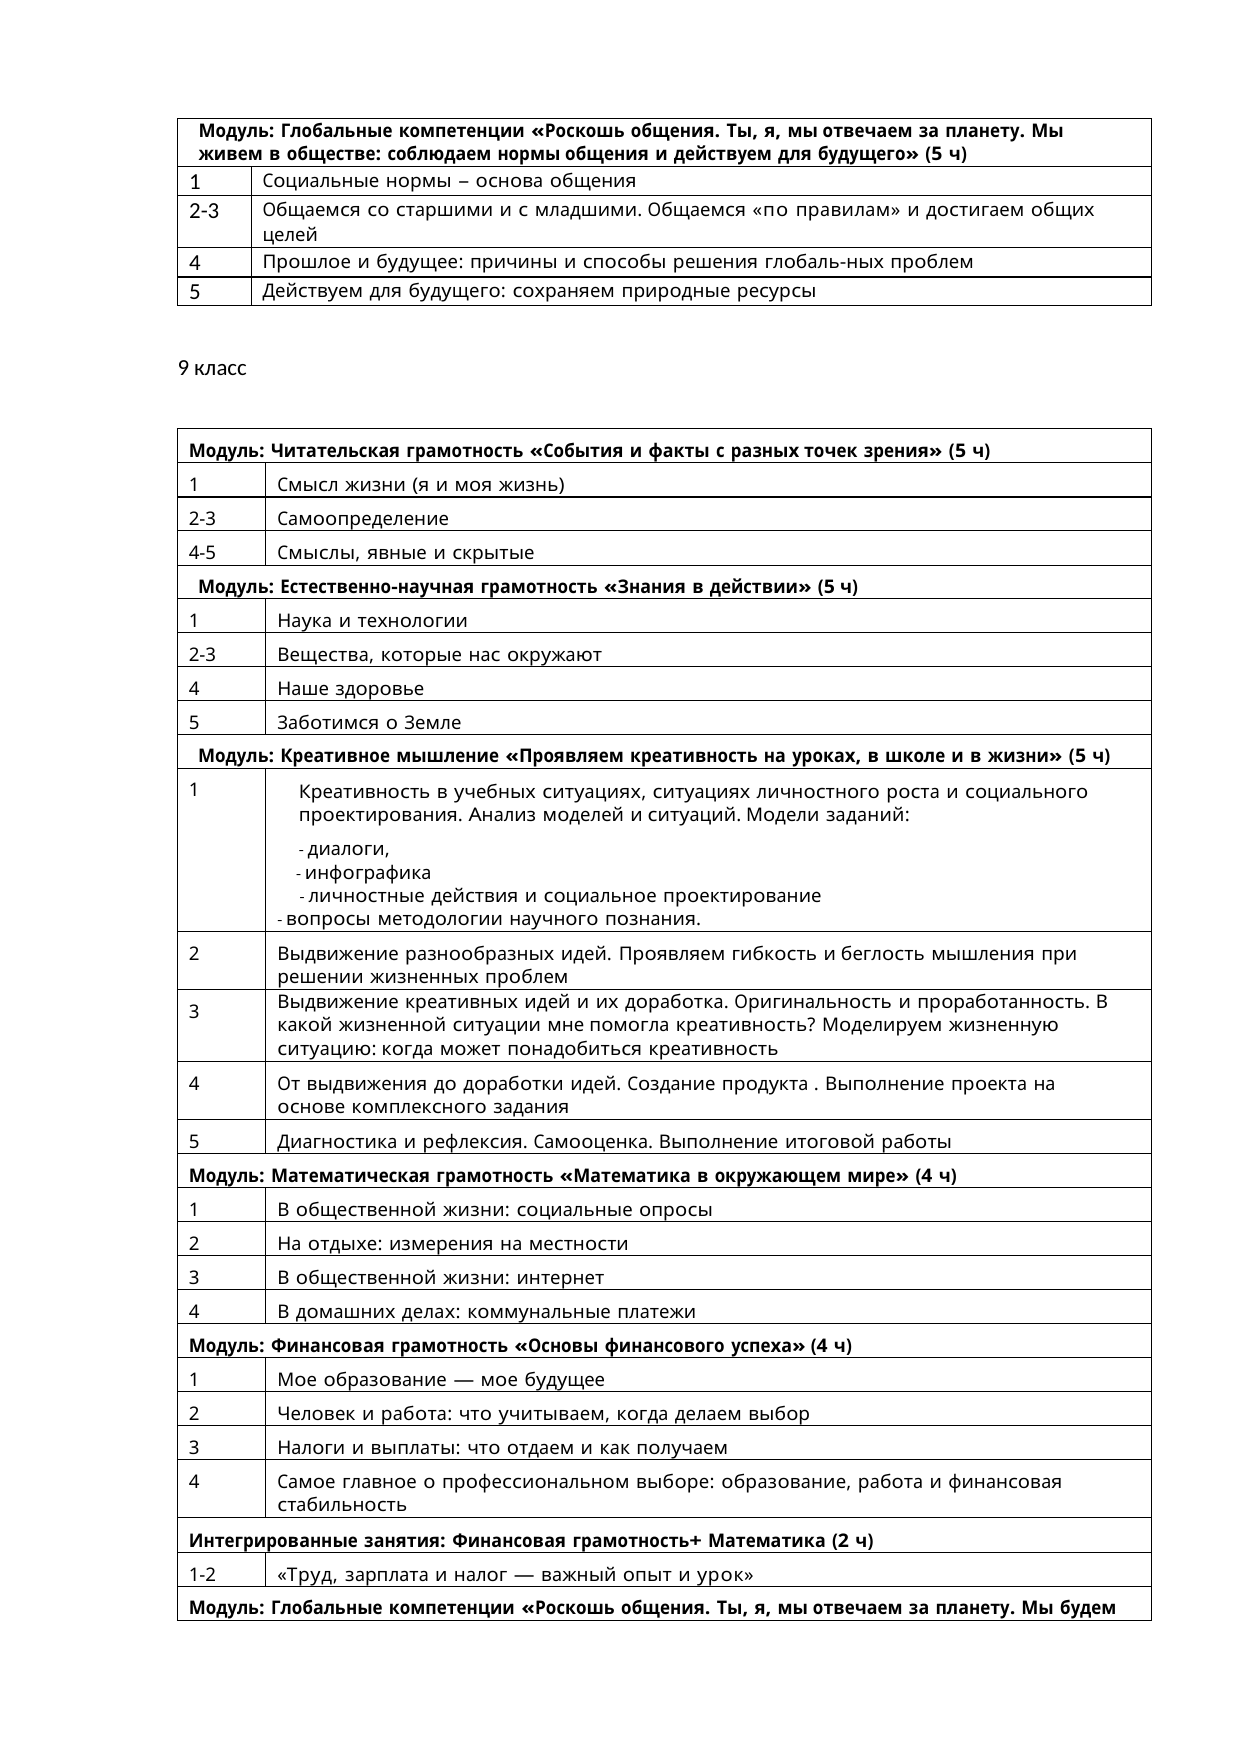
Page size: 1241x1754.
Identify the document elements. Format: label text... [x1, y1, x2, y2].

table_cell Самоопределение [266, 498, 1151, 530]
table_cell 1 [178, 1188, 265, 1221]
table_cell Модуль: Естественно-научная грамотность «Знания в действии» (5 ч) [178, 566, 1151, 598]
table_cell Смыслы, явные и скрытые [266, 531, 1151, 564]
table_cell 1 [178, 769, 265, 931]
table_cell 2 [178, 932, 265, 989]
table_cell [178, 1587, 1151, 1619]
table_cell Диагностика и рефлексия. Самооценка. Выполнение итоговой работы [266, 1120, 1151, 1153]
table_cell Прошлое и будущее: причины и способы решения глобаль-ных проблем [252, 248, 1151, 276]
table_cell Модуль: Финансовая грамотность «Основы финансового успеха» (4 ч) [178, 1324, 1151, 1357]
table_cell Выдвижение разнообразных идей. Проявляем гибкость и беглость мышления при решении жизненных проблем [266, 932, 1151, 989]
table_cell Вещества, которые нас окружают [266, 633, 1151, 666]
table_cell Действуем для будущего: сохраняем природные ресурсы [252, 278, 1151, 305]
table_cell Креативность в учебных ситуациях, ситуациях личностного роста и социального проектирования. Анализ моделей и ситуаций. Модели заданий: - диалоги, - инфографика - личностные действия и социальное проектирование - вопросы методологии научного познания. [266, 769, 1151, 931]
table_cell 1 [178, 167, 251, 195]
table_cell 1 [178, 463, 265, 496]
table_cell Социальные нормы – основа общения [252, 167, 1151, 195]
table_cell Заботимся о Земле [266, 701, 1151, 734]
table_cell Мое образование — мое будущее [266, 1358, 1151, 1391]
table_cell 4 [178, 1460, 265, 1517]
table_cell 5 [178, 278, 251, 305]
table_cell От выдвижения до доработки идей. Создание продукта . Выполнение проекта на основе комплексного задания [266, 1062, 1151, 1119]
table_cell Смысл жизни (я и моя жизнь) [266, 463, 1151, 496]
table_cell 5 [178, 1120, 265, 1153]
table_cell 5 [178, 701, 265, 734]
table_cell В общественной жизни: интернет [266, 1256, 1151, 1289]
table_cell Выдвижение креативных идей и их доработка. Оригинальность и проработанность. В какой жизненной ситуации мне помогла креативность? Моделируем жизненную ситуацию: когда может понадобиться креативность [266, 990, 1151, 1061]
table_cell Наука и технологии [266, 599, 1151, 632]
table_cell 3 [178, 990, 265, 1061]
table_cell На отдыхе: измерения на местности [266, 1222, 1151, 1255]
text 9 класс [177, 353, 1152, 381]
table_cell 1-2 [178, 1553, 265, 1586]
table_cell 2-3 [178, 633, 265, 666]
table_cell Наше здоровье [266, 667, 1151, 700]
table_cell Модуль: Глобальные компетенции «Роскошь общения. Ты, я, мы отвечаем за планету. Мы живем в обществе: соблюдаем нормы общения и действуем для будущего» (5 ч) [178, 119, 1151, 166]
table_cell 2-3 [178, 498, 265, 530]
table_cell 2 [178, 1392, 265, 1425]
table_cell В домашних делах: коммунальные платежи [266, 1290, 1151, 1323]
table_cell 1 [178, 1358, 265, 1391]
table_cell Общаемся со старшими и с младшими. Общаемся «по правилам» и достигаем общих целей [252, 196, 1151, 247]
table_cell В общественной жизни: социальные опросы [266, 1188, 1151, 1221]
table_cell 4 [178, 248, 251, 276]
table_cell 3 [178, 1256, 265, 1289]
table_cell Модуль: Креативное мышление «Проявляем креативность на уроках, в школе и в жизни» (5 ч) [178, 735, 1151, 768]
table_cell 2 [178, 1222, 265, 1255]
table_header Модуль: Читательская грамотность «События и факты с разных точек зрения» (5 ч) [178, 429, 1151, 462]
table_cell Интегрированные занятия: Финансовая грамотность+ Математика (2 ч) [178, 1518, 1151, 1552]
table_cell 2-3 [178, 196, 251, 247]
table_cell Модуль: Математическая грамотность «Математика в окружающем мире» (4 ч) [178, 1154, 1151, 1187]
table_cell Самое главное о профессиональном выборе: образование, работа и финансовая стабильность [266, 1460, 1151, 1517]
table_cell «Труд, зарплата и налог — важный опыт и урок» [266, 1553, 1151, 1586]
table_cell 4-5 [178, 531, 265, 564]
table_cell Человек и работа: что учитываем, когда делаем выбор [266, 1392, 1151, 1425]
table_cell 4 [178, 1062, 265, 1119]
table_cell 3 [178, 1426, 265, 1459]
table_cell 4 [178, 667, 265, 700]
table_cell 1 [178, 599, 265, 632]
table_cell 4 [178, 1290, 265, 1323]
table_cell Налоги и выплаты: что отдаем и как получаем [266, 1426, 1151, 1459]
